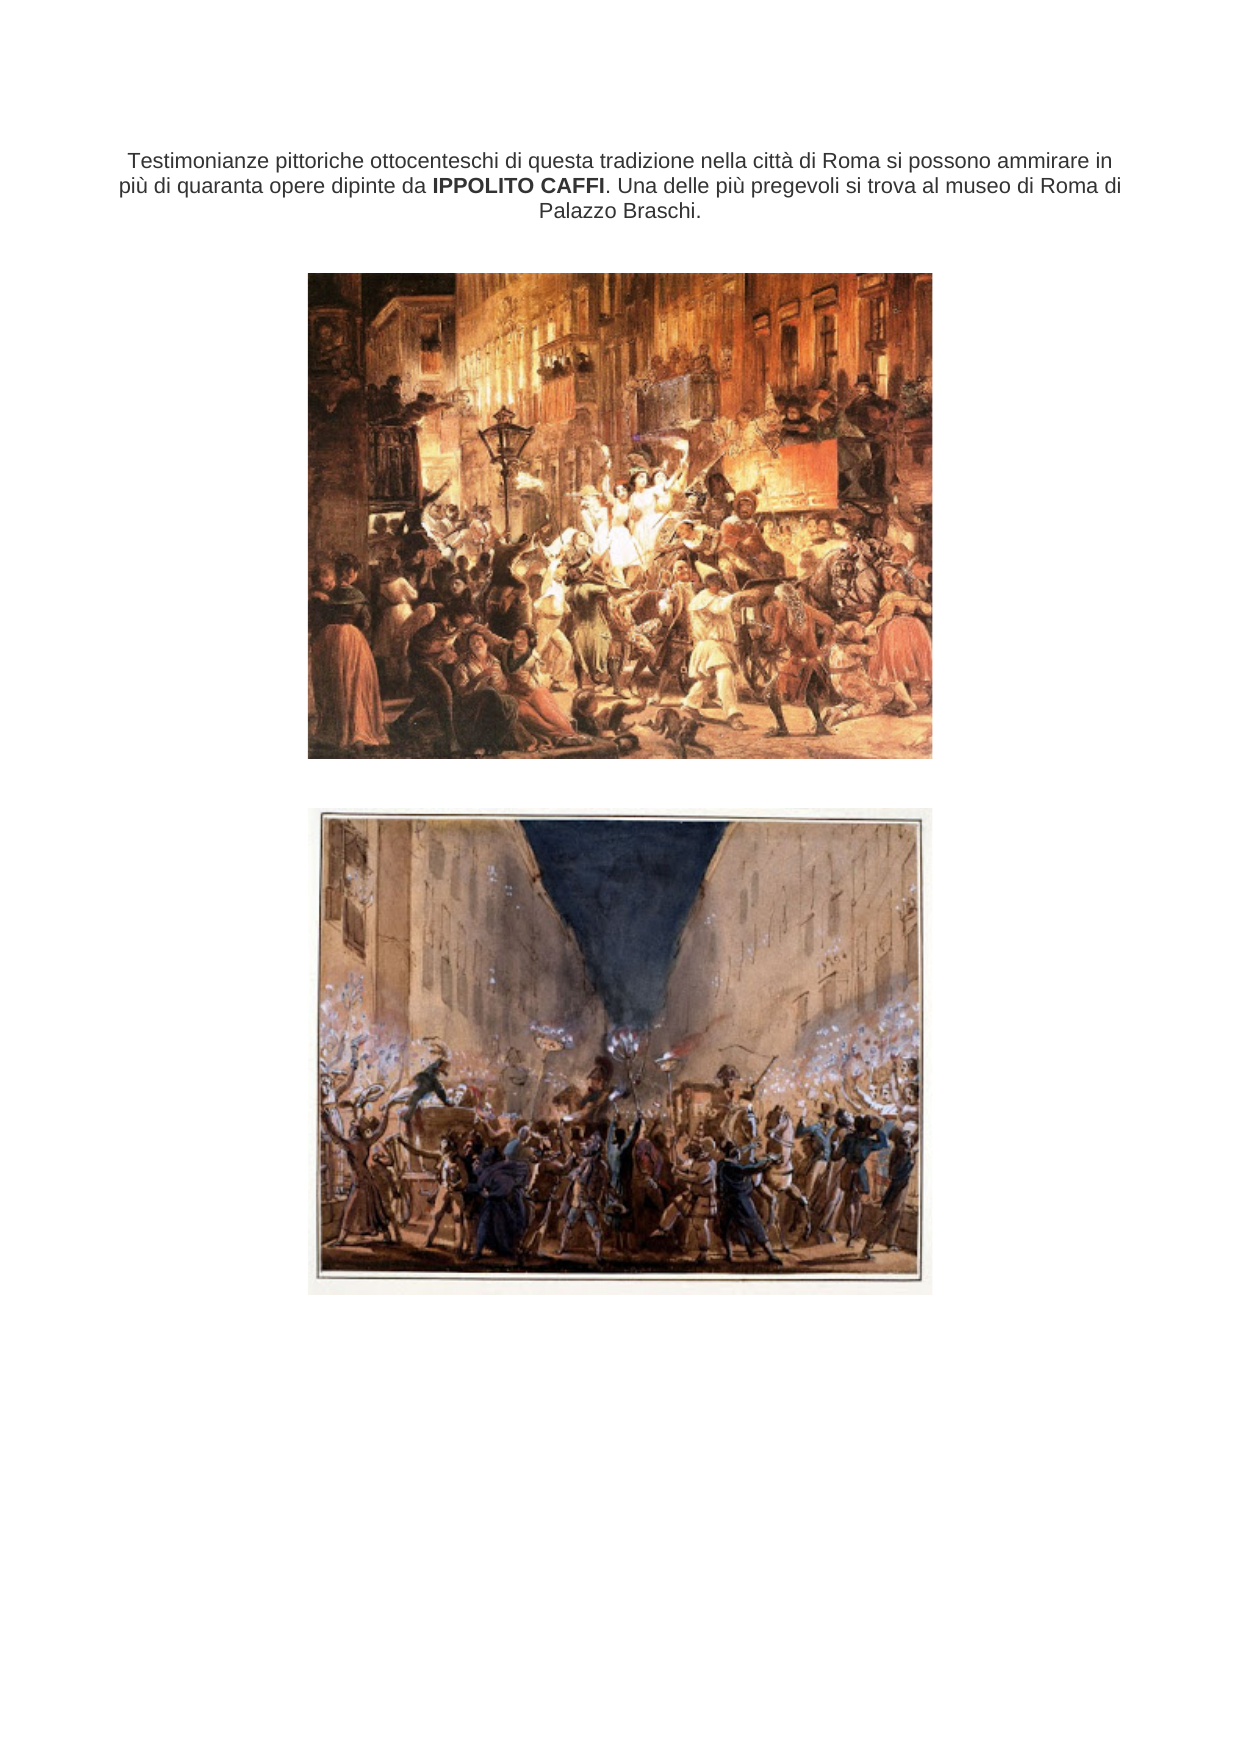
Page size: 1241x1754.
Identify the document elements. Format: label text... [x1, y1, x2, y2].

picture [307, 273, 933, 759]
text Testimonianze pittoriche ottocenteschi di questa tradizione nella città di Roma si possono ammirare in più di quaranta opere dipinte da IPPOLITO CAFFI. Una delle più pregevoli si trova al museo di Roma di Palazzo Braschi. [118, 148, 1122, 223]
picture [307, 808, 933, 1295]
